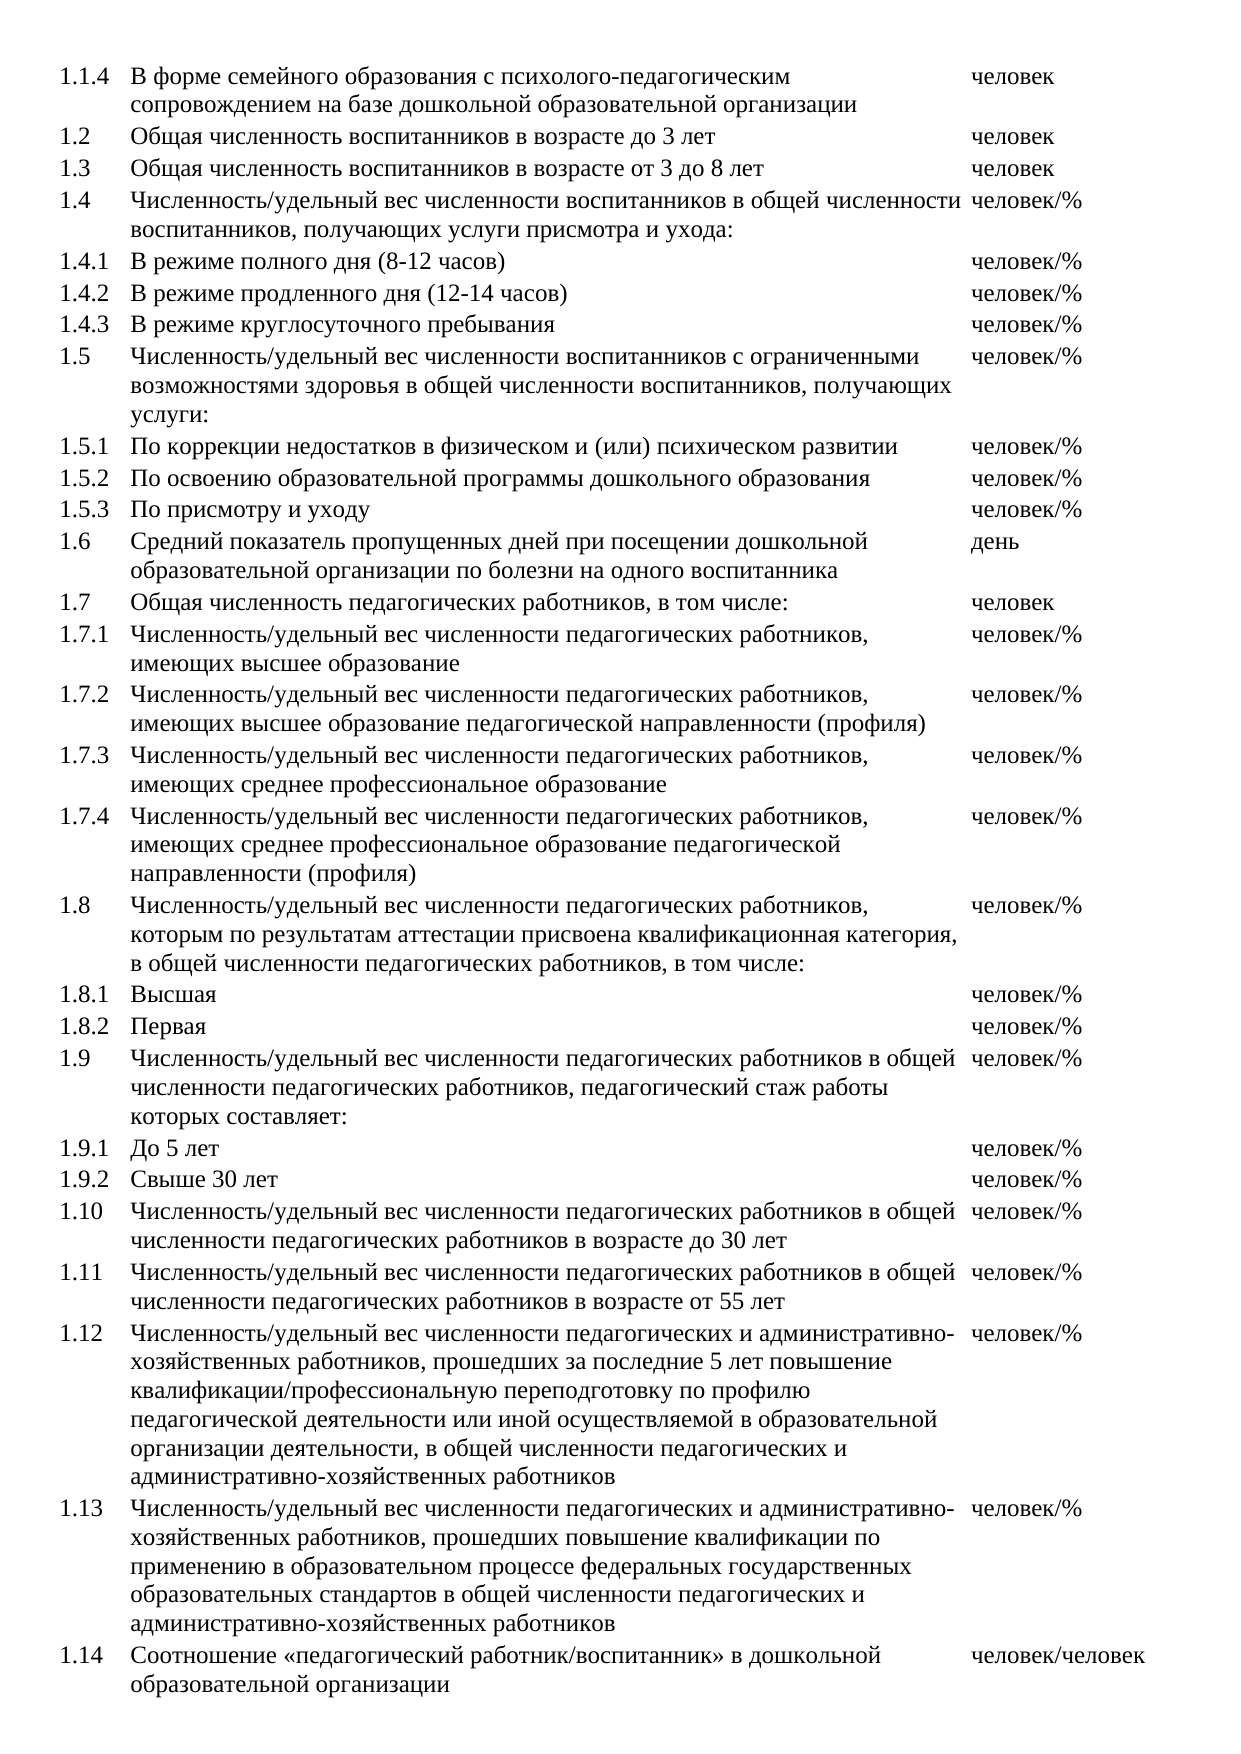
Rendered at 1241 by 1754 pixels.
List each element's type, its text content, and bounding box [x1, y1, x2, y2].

table_cell Соотношение «педагогический работник/воспитанник» в дошкольной образовательной организации [129, 1639, 969, 1699]
table_cell 1.4.2 [58, 276, 129, 308]
table_cell В форме семейного образования с психолого-педагогическим сопровождением на базе дошкольной образовательной организации [129, 59, 969, 120]
table_cell Общая численность воспитанников в возрасте до 3 лет [129, 120, 969, 152]
table_cell человек/% [969, 461, 1159, 493]
table_cell 1.5 [58, 340, 129, 429]
table_cell человек/% [969, 799, 1159, 888]
table_cell человек [969, 120, 1159, 152]
table_cell человек/% [969, 678, 1159, 738]
table_cell 1.5.1 [58, 429, 129, 461]
table_cell 1.3 [58, 152, 129, 183]
table_cell 1.1.4 [58, 59, 129, 120]
table_cell В режиме полного дня (8-12 часов) [129, 244, 969, 276]
table_cell 1.14 [58, 1639, 129, 1699]
table_cell 1.8.1 [58, 978, 129, 1010]
table_cell 1.4.3 [58, 308, 129, 340]
table_cell По коррекции недостатков в физическом и (или) психическом развитии [129, 429, 969, 461]
table_cell человек/% [969, 739, 1159, 799]
table_cell Численность/удельный вес численности педагогических работников, имеющих среднее профессиональное образование педагогической направленности (профиля) [129, 799, 969, 888]
table_cell Численность/удельный вес численности педагогических работников, которым по результатам аттестации присвоена квалификационная категория, в общей численности педагогических работников, в том числе: [129, 889, 969, 978]
table_cell 1.7.2 [58, 678, 129, 738]
table_cell человек/% [969, 1010, 1159, 1042]
table_cell Общая численность воспитанников в возрасте от 3 до 8 лет [129, 152, 969, 183]
table_cell человек [969, 585, 1159, 617]
table_cell 1.2 [58, 120, 129, 152]
table_cell Средний показатель пропущенных дней при посещении дошкольной образовательной организации по болезни на одного воспитанника [129, 525, 969, 585]
table_cell В режиме продленного дня (12-14 часов) [129, 276, 969, 308]
table_cell Численность/удельный вес численности воспитанников в общей численности воспитанников, получающих услуги присмотра и ухода: [129, 184, 969, 244]
table_cell день [969, 525, 1159, 585]
table_cell человек/% [969, 1316, 1159, 1492]
table_cell человек/% [969, 184, 1159, 244]
table_cell 1.7.1 [58, 617, 129, 678]
table_cell человек/% [969, 244, 1159, 276]
table_cell 1.6 [58, 525, 129, 585]
table_cell человек/% [969, 1255, 1159, 1316]
table_cell 1.4 [58, 184, 129, 244]
table_cell Численность/удельный вес численности педагогических и административно-хозяйственных работников, прошедших за последние 5 лет повышение квалификации/профессиональную переподготовку по профилю педагогической деятельности или иной осуществляемой в образовательной организации деятельности, в общей численности педагогических и административно-хозяйственных работников [129, 1316, 969, 1492]
table_cell Численность/удельный вес численности педагогических работников в общей численности педагогических работников, педагогический стаж работы которых составляет: [129, 1042, 969, 1131]
table_cell 1.7 [58, 585, 129, 617]
table_cell До 5 лет [129, 1131, 969, 1163]
table_cell 1.4.1 [58, 244, 129, 276]
table_cell человек/% [969, 493, 1159, 525]
table_cell 1.13 [58, 1492, 129, 1638]
table_cell Численность/удельный вес численности педагогических работников, имеющих высшее образование педагогической направленности (профиля) [129, 678, 969, 738]
table_cell Численность/удельный вес численности педагогических работников в общей численности педагогических работников в возрасте до 30 лет [129, 1195, 969, 1255]
table_cell Численность/удельный вес численности педагогических работников в общей численности педагогических работников в возрасте от 55 лет [129, 1255, 969, 1316]
table_cell 1.8 [58, 889, 129, 978]
table_cell По освоению образовательной программы дошкольного образования [129, 461, 969, 493]
table_cell 1.12 [58, 1316, 129, 1492]
table_cell По присмотру и уходу [129, 493, 969, 525]
table_cell 1.5.2 [58, 461, 129, 493]
table_cell Численность/удельный вес численности педагогических работников, имеющих среднее профессиональное образование [129, 739, 969, 799]
table_cell человек [969, 152, 1159, 183]
table_cell Общая численность педагогических работников, в том числе: [129, 585, 969, 617]
table_cell человек/% [969, 617, 1159, 678]
table_cell 1.9.1 [58, 1131, 129, 1163]
table_cell Свыше 30 лет [129, 1163, 969, 1195]
table_cell 1.5.3 [58, 493, 129, 525]
table_cell человек [969, 59, 1159, 120]
table_cell В режиме круглосуточного пребывания [129, 308, 969, 340]
table_cell 1.10 [58, 1195, 129, 1255]
table_cell 1.7.4 [58, 799, 129, 888]
table_cell человек/% [969, 1195, 1159, 1255]
table_cell человек/% [969, 276, 1159, 308]
table_cell человек/% [969, 340, 1159, 429]
table_cell Высшая [129, 978, 969, 1010]
table_cell Численность/удельный вес численности педагогических работников, имеющих высшее образование [129, 617, 969, 678]
table_cell 1.8.2 [58, 1010, 129, 1042]
table_cell человек/% [969, 429, 1159, 461]
table_cell человек/% [969, 1042, 1159, 1131]
table_cell 1.9.2 [58, 1163, 129, 1195]
table_cell человек/% [969, 978, 1159, 1010]
table_cell человек/% [969, 308, 1159, 340]
table_cell 1.11 [58, 1255, 129, 1316]
table_cell человек/% [969, 1131, 1159, 1163]
table_cell человек/% [969, 1163, 1159, 1195]
table_cell Первая [129, 1010, 969, 1042]
table_cell 1.9 [58, 1042, 129, 1131]
table_cell Численность/удельный вес численности педагогических и административно-хозяйственных работников, прошедших повышение квалификации по применению в образовательном процессе федеральных государственных образовательных стандартов в общей численности педагогических и административно-хозяйственных работников [129, 1492, 969, 1638]
table_cell человек/% [969, 1492, 1159, 1638]
table_cell 1.7.3 [58, 739, 129, 799]
table_cell человек/% [969, 889, 1159, 978]
table_cell человек/человек [969, 1639, 1159, 1699]
table_cell Численность/удельный вес численности воспитанников с ограниченными возможностями здоровья в общей численности воспитанников, получающих услуги: [129, 340, 969, 429]
